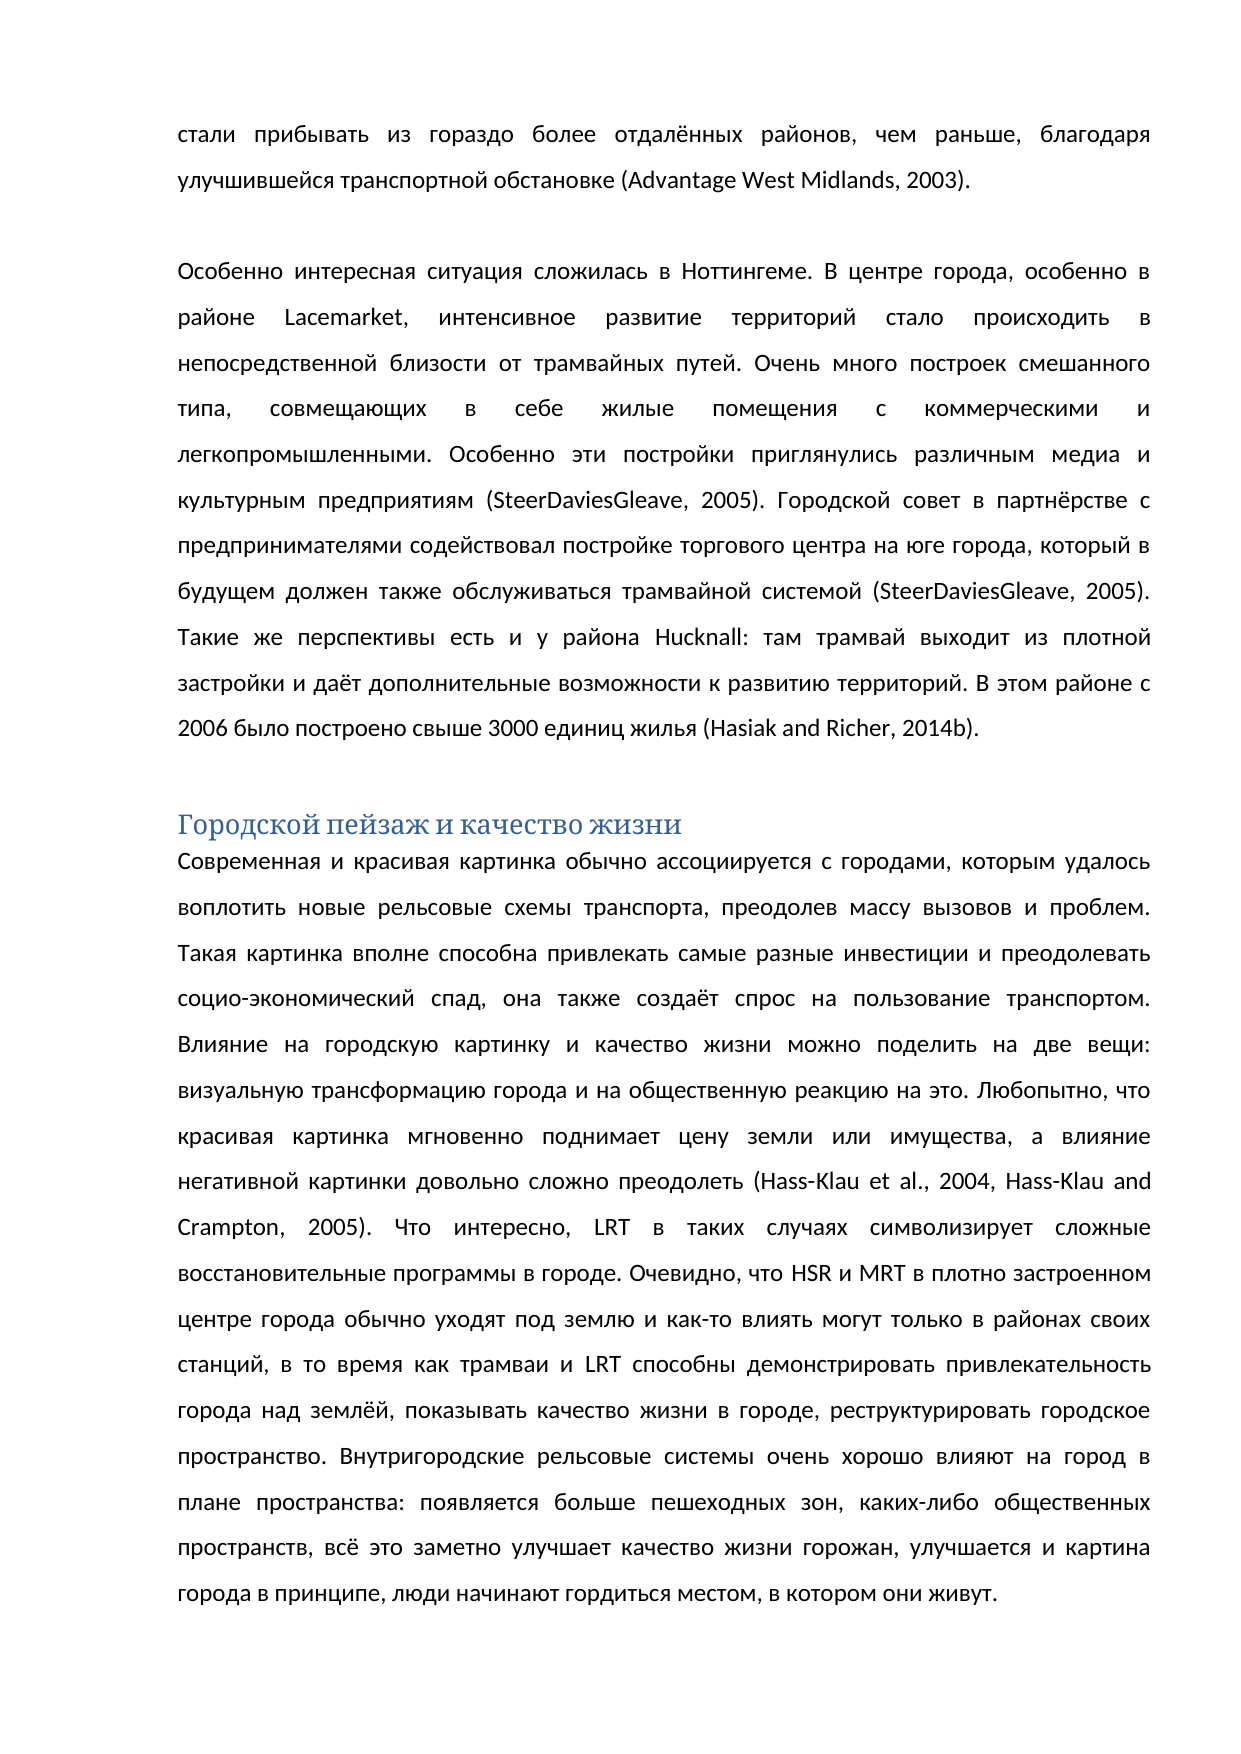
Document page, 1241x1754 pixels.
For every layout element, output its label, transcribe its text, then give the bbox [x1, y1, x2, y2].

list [177, 118, 1152, 194]
list Особенно интересная ситуация сложилась в Ноттингеме. В центре города, особенно в районе Lacemarket, интенсивное развитие территорий стало происходить в непосредственной близости от трамвайных путей. Очень много построек смешанного типа, совмещающих в себе жилые помещения с коммерческими и легкопромышленными. Особенно эти постройки приглянулись различным медиа и культурным предприятиям (SteerDaviesGleave, 2005). Городской совет в партнёрстве с предпринимателями содействовал постройке торгового центра на юге города, который в будущем должен также обслуживаться трамвайной системой (SteerDaviesGleave, 2005). Такие же перспективы есть и у района Hucknall: там трамвай выходит из плотной застройки и даёт дополнительные возможности к развитию территорий. В этом районе с 2006 было построено свыше 3000 единиц жилья (Hasiak and Richer, 2014b). [177, 255, 1152, 743]
list Современная и красивая картинка обычно ассоциируется с городами, которым удалось воплотить новые рельсовые схемы транспорта, преодолев массу вызовов и проблем. Такая картинка вполне способна привлекать самые разные инвестиции и преодолевать социо-экономический спад, она также создаёт спрос на пользование транспортом. Влияние на городскую картинку и качество жизни можно поделить на две вещи: визуальную трансформацию города и на общественную реакцию на это. Любопытно, что красивая картинка мгновенно поднимает цену земли или имущества, а влияние негативной картинки довольно сложно преодолеть (Hass-Klau et al., 2004, Hass-Klau and Crampton, 2005). Что интересно, LRT в таких случаях символизирует сложные восстановительные программы в городе. Очевидно, что HSR и MRT в плотно застроенном центре города обычно уходят под землю и как-то влиять могут только в районах своих станций, в то время как трамваи и LRT способны демонстрировать привлекательность города над землёй, показывать качество жизни в городе, реструктурировать городское пространство. Внутригородские рельсовые системы очень хорошо влияют на город в плане пространства: появляется больше пешеходных зон, каких-либо общественных пространств, всё это заметно улучшает качество жизни горожан, улучшается и картина города в принципе, люди начинают гордиться местом, в котором они живут. [177, 845, 1152, 1608]
subtitle Городской пейзаж и качество жизни [177, 810, 1152, 841]
